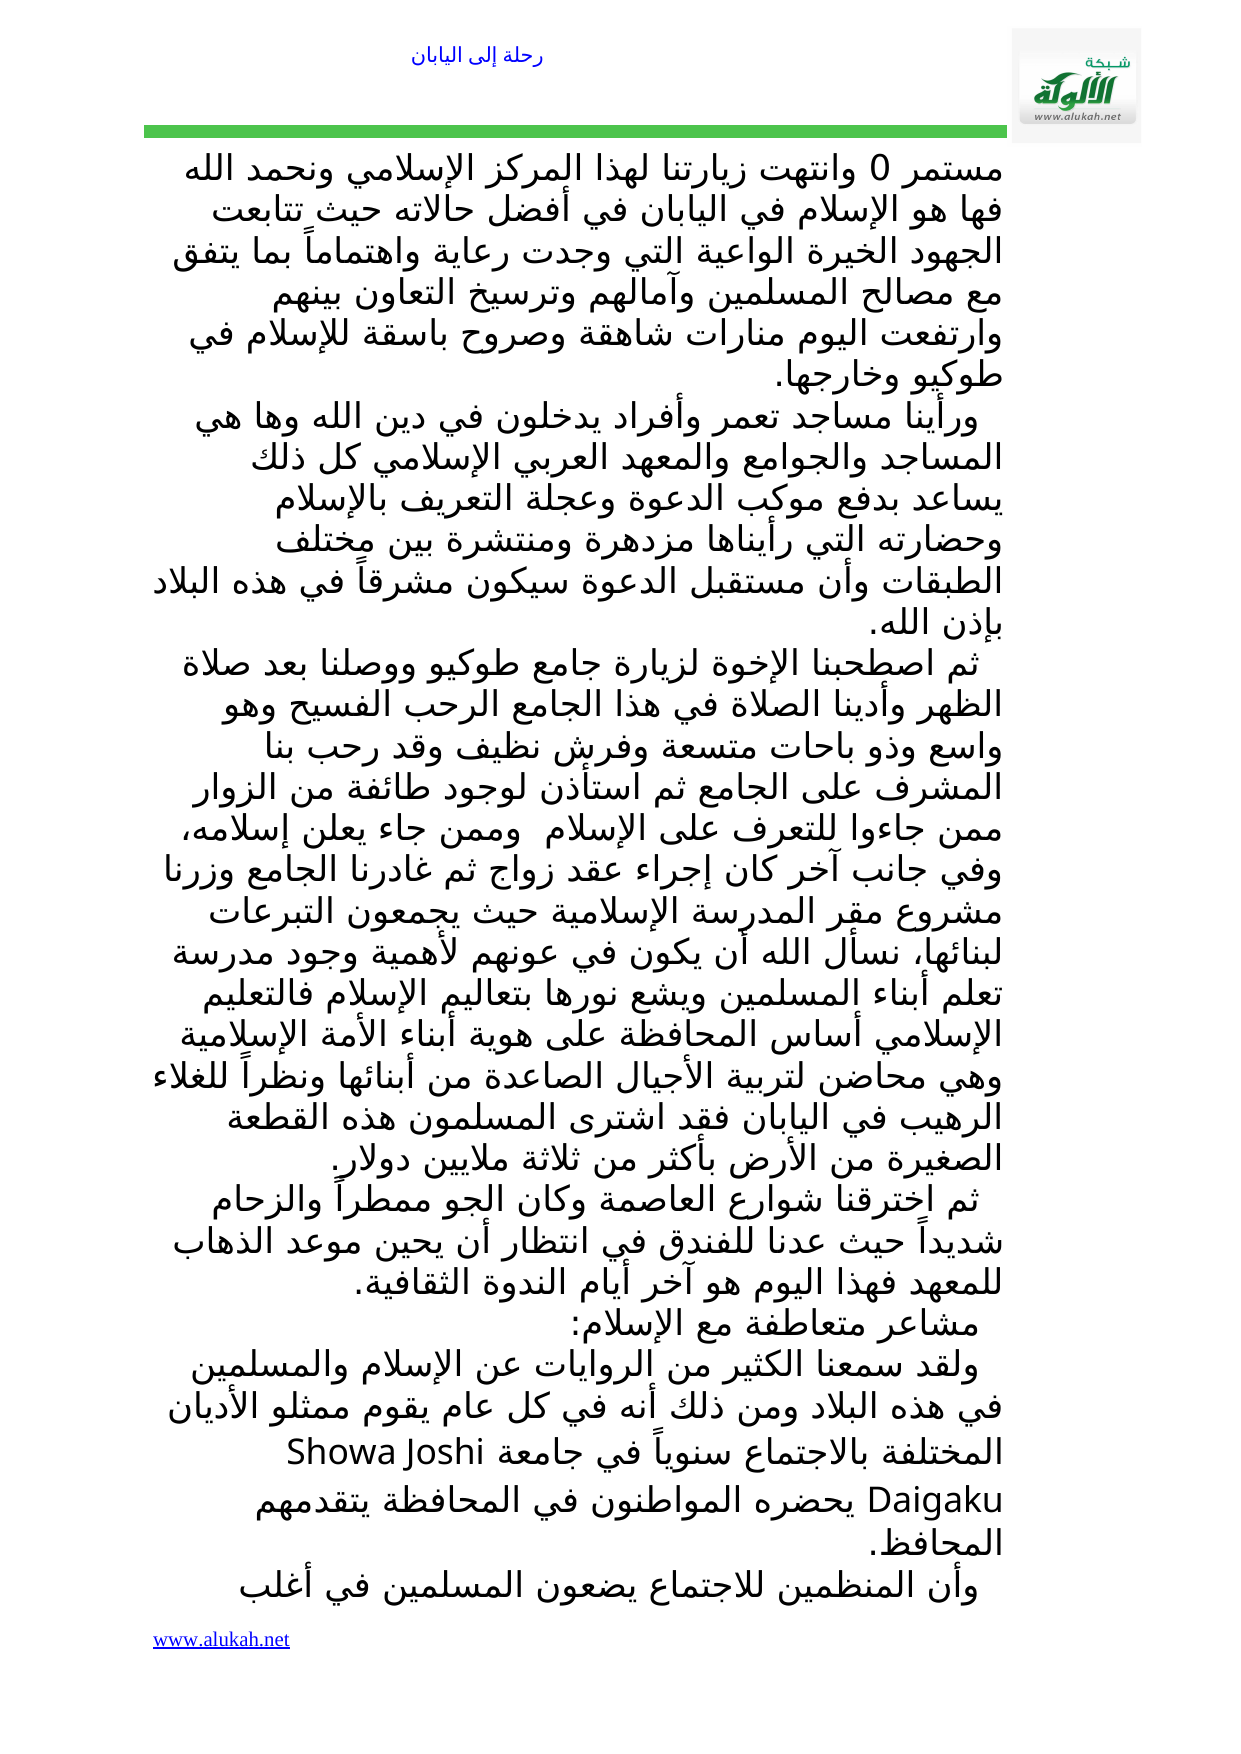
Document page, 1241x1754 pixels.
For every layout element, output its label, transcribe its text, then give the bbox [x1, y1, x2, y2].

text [148, 1564, 1004, 1605]
text مشاعر متعاطفة مع الإسلام: [148, 1303, 1004, 1344]
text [148, 148, 1004, 395]
text ولقد سمعنا الكثير من الروايات عن الإسلام والمسلمين في هذه البلاد ومن ذلك أنه في كل عام يقوم ممثلو الأديان المختلفة بالاجتماع سنوياً في جامعة Showa Joshi Daigaku يحضره المواطنون في المحافظة يتقدمهم المحافظ. [148, 1344, 1004, 1564]
text ثم اصطحبنا الإخوة لزيارة جامع طوكيو ووصلنا بعد صلاة الظهر وأدينا الصلاة في هذا الجامع الرحب الفسيح وهو واسع وذو باحات متسعة وفرش نظيف وقد رحب بنا المشرف على الجامع ثم استأذن لوجود طائفة من الزوار ممن جاءوا للتعرف على الإسلام وممن جاء يعلن إسلامه، وفي جانب آخر كان إجراء عقد زواج ثم غادرنا الجامع وزرنا مشروع مقر المدرسة الإسلامية حيث يجمعون التبرعات لبنائها، نسأل الله أن يكون في عونهم لأهمية وجود مدرسة تعلم أبناء المسلمين ويشع نورها بتعاليم الإسلام فالتعليم الإسلامي أساس المحافظة على هوية أبناء الأمة الإسلامية وهي محاضن لتربية الأجيال الصاعدة من أبنائها ونظراً للغلاء الرهيب في اليابان فقد اشترى المسلمون هذه القطعة الصغيرة من الأرض بأكثر من ثلاثة ملايين دولار. [148, 643, 1004, 1179]
text ثم اخترقنا شوارع العاصمة وكان الجو ممطراً والزحام شديداً حيث عدنا للفندق في انتظار أن يحين موعد الذهاب للمعهد فهذا اليوم هو آخر أيام الندوة الثقافية. [148, 1179, 1004, 1303]
text ورأينا مساجد تعمر وأفراد يدخلون في دين الله وها هي المساجد والجوامع والمعهد العربي الإسلامي كل ذلك يساعد بدفع موكب الدعوة وعجلة التعريف بالإسلام وحضارته التي رأيناها مزدهرة ومنتشرة بين مختلف الطبقات وأن مستقبل الدعوة سيكون مشرقاً في هذه البلاد بإذن الله. [148, 395, 1004, 643]
